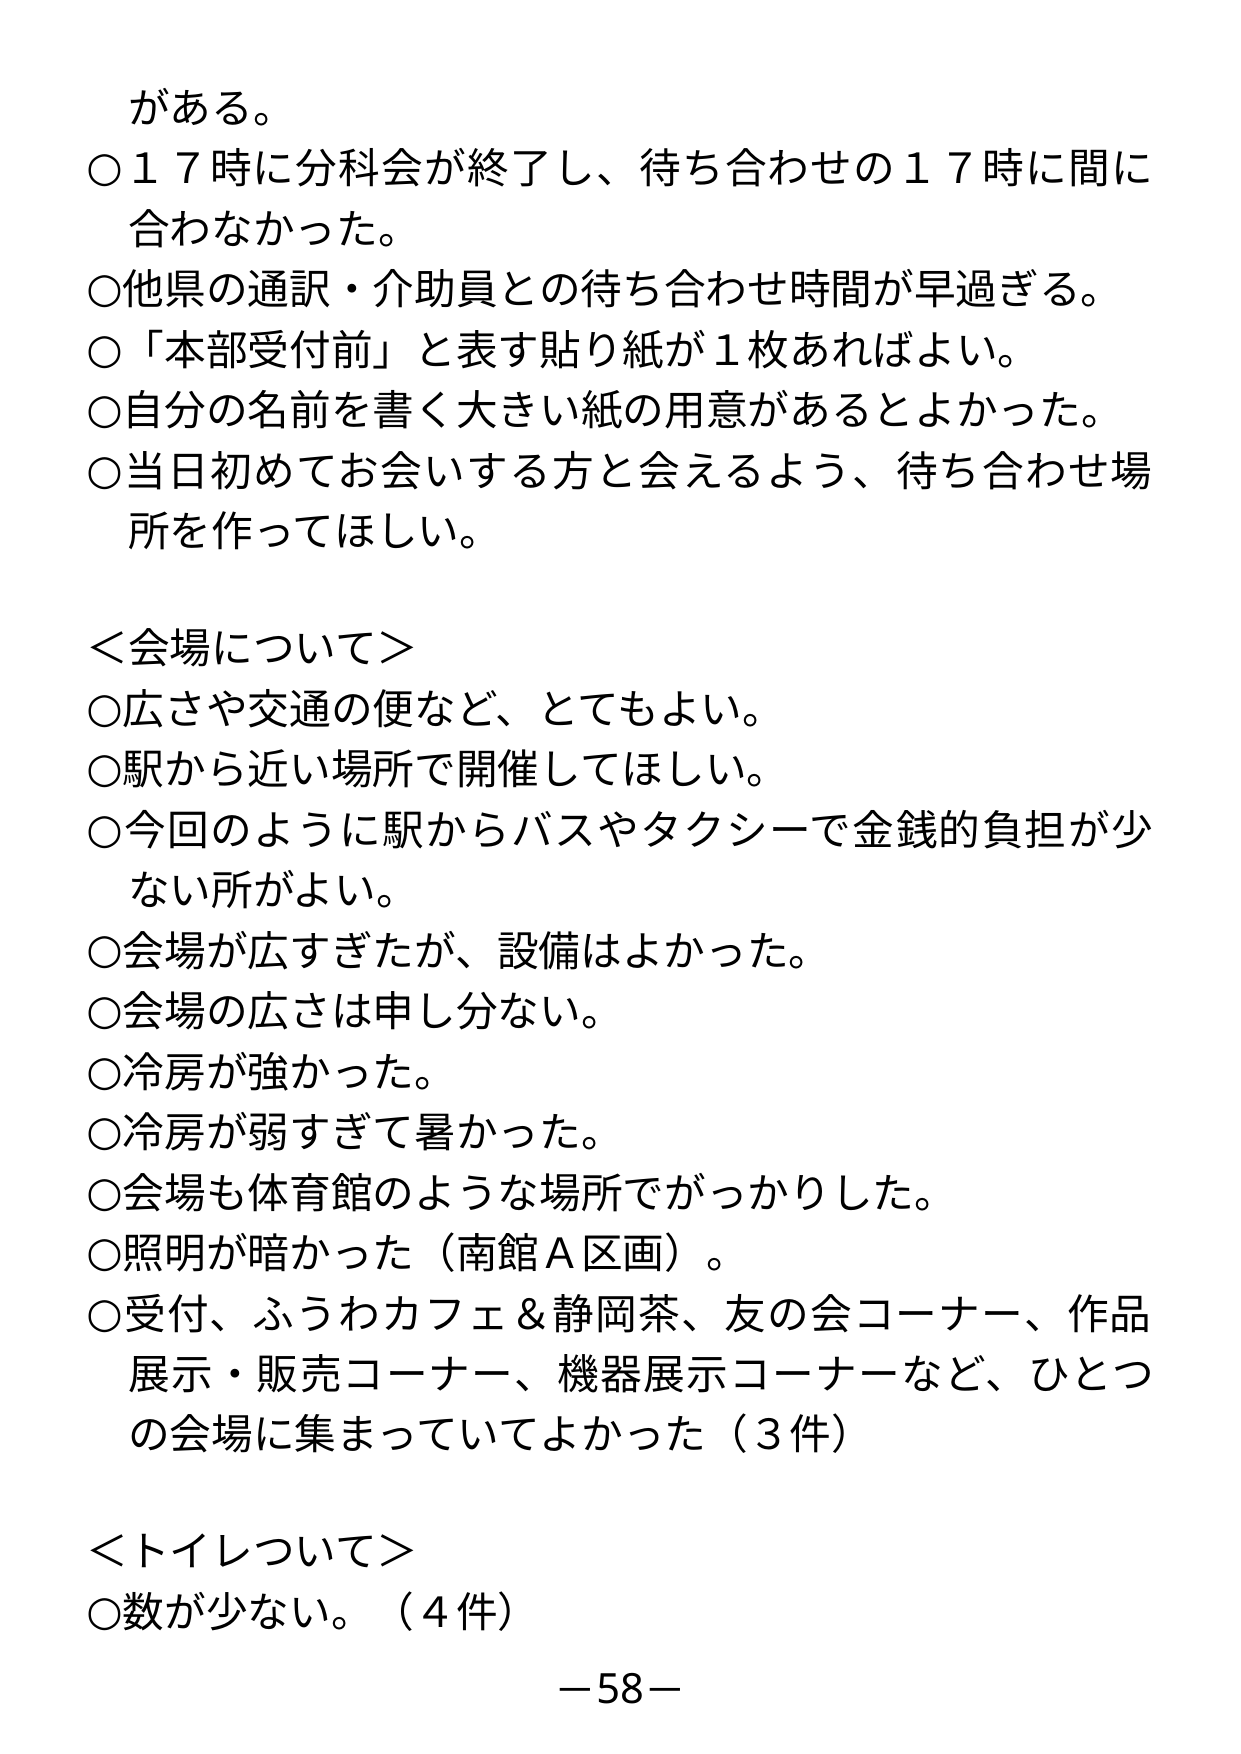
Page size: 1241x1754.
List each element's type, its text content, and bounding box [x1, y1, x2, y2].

text ○受付、ふうわカフェ＆静岡茶、友の会コーナー、作品展示・販売コーナー、機器展示コーナーなど、ひとつの会場に集まっていてよかった（３件） [86, 1281, 1154, 1462]
text ○当日初めてお会いする方と会えるよう、待ち合わせ場所を作ってほしい。 [86, 438, 1154, 558]
text ○会場が広すぎたが、設備はよかった。 [86, 917, 1154, 978]
text ○広さや交通の便など、とてもよい。 [86, 676, 1154, 736]
text ○数が少ない。（４件） [86, 1579, 1154, 1639]
text ＜トイレついて＞ [86, 1518, 1154, 1579]
text ○他県の通訳・介助員との待ち合わせ時間が早過ぎる。 [86, 256, 1154, 317]
text ○今回のように駅からバスやタクシーで金銭的負担が少ない所がよい。 [86, 797, 1154, 917]
text ○冷房が強かった。 [86, 1038, 1154, 1099]
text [86, 75, 1154, 135]
text ○会場の広さは申し分ない。 [86, 978, 1154, 1038]
text ＜会場について＞ [86, 615, 1154, 676]
text ○１７時に分科会が終了し、待ち合わせの１７時に間に合わなかった。 [86, 135, 1154, 256]
text ○冷房が弱すぎて暑かった。 [86, 1099, 1154, 1159]
text ○駅から近い場所で開催してほしい。 [86, 736, 1154, 797]
text ○自分の名前を書く大きい紙の用意があるとよかった。 [86, 377, 1154, 438]
text ○会場も体育館のような場所でがっかりした。 [86, 1159, 1154, 1220]
text ○「本部受付前」と表す貼り紙が１枚あればよい。 [86, 317, 1154, 377]
text ○照明が暗かった（南館Ａ区画）。 [86, 1220, 1154, 1281]
